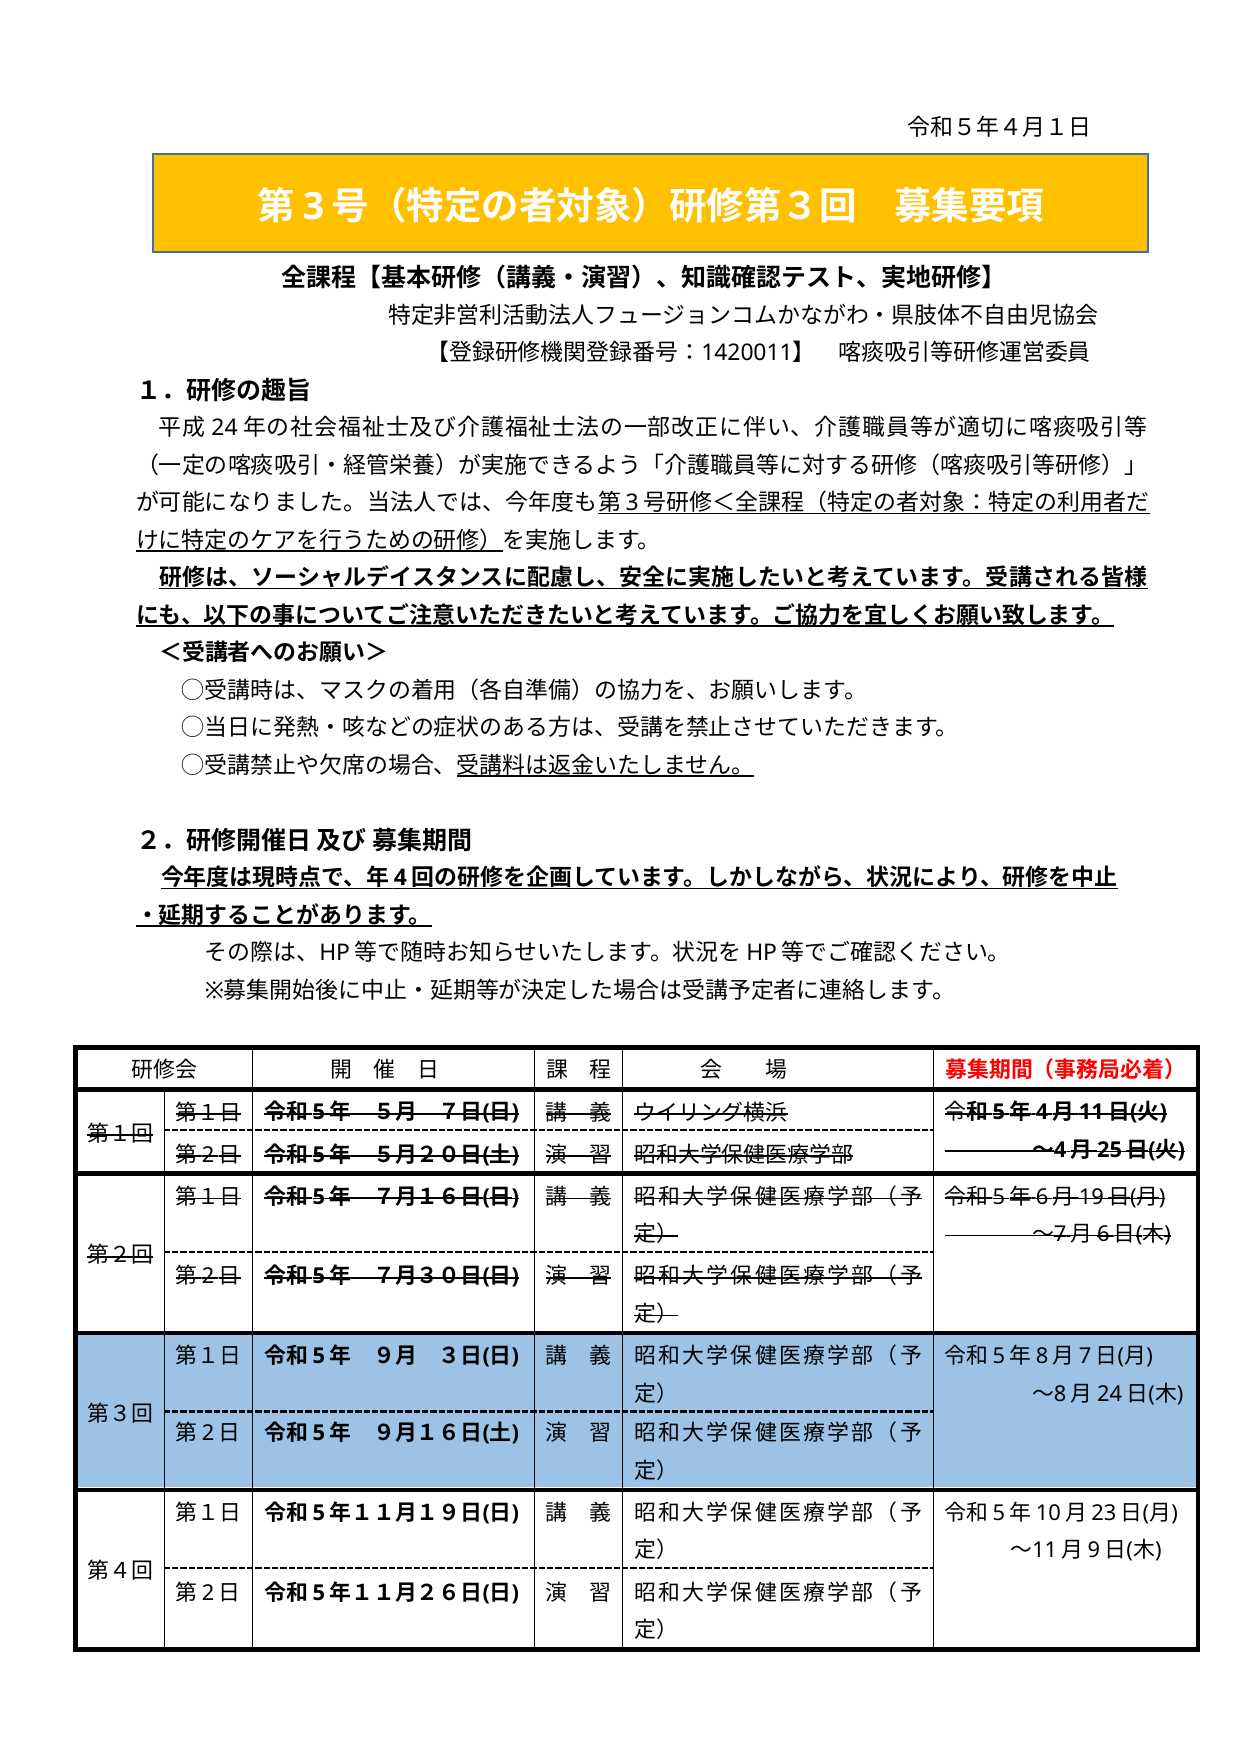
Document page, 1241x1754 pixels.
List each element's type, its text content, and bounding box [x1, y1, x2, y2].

table_cell 講 義 [535, 1176, 622, 1251]
table_cell 令和5年 ９月１６日(土) [253, 1410, 534, 1487]
text 研修は、ソーシャルデイスタンスに配慮し、安全に実施したいと考えています。受講される皆様にも、以下の事についてご注意いただきたいと考えています。ご協力を宜しくお願い致します。 [136, 557, 1152, 632]
table_cell 昭和大学保健医療学部（予定） [623, 1335, 933, 1410]
table_cell 演 習 [535, 1129, 622, 1171]
text 今年度は現時点で、年4回の研修を企画しています。しかしながら、状況により、研修を中止 [136, 857, 1213, 895]
text 【登録研修機関登録番号：1420011】 喀痰吸引等研修運営委員 [136, 332, 1152, 370]
table_cell 令和5年6月19日(月) ～7月6日(木) [934, 1176, 1196, 1331]
table_cell 令和5年 ７月３０日(日) [253, 1251, 534, 1331]
table_header 募集期間（事務局必着） [934, 1050, 1196, 1087]
table_cell 昭和大学保健医療学部（予定） [623, 1492, 933, 1567]
table_cell 第2日 [165, 1567, 252, 1647]
text ※募集開始後に中止・延期等が決定した場合は受講予定者に連絡します。 [136, 970, 1213, 1007]
text ◯受講時は、マスクの着用（各自準備）の協力を、お願いします。 [136, 670, 1152, 707]
text １．研修の趣旨 [136, 370, 1152, 407]
table_cell 昭和大学保健医療学部（予定） [623, 1251, 933, 1331]
table_cell 第３回 [78, 1335, 164, 1487]
text ・延期することがあります。 [136, 895, 1213, 932]
table_cell 第１日 [165, 1335, 252, 1410]
table_cell 第2日 [165, 1410, 252, 1487]
table_cell 第2日 [165, 1129, 252, 1171]
table_header 課 程 [535, 1050, 622, 1087]
table_cell 第２回 [78, 1176, 164, 1331]
table_cell 令和5年8月7日(月) ～8月24日(木) [934, 1335, 1196, 1487]
table_cell 第１日 [165, 1492, 252, 1567]
table_cell 昭和大学保健医療学部 [623, 1129, 933, 1171]
text ２．研修開催日 及び 募集期間 [136, 820, 1213, 857]
text その際は、HP等で随時お知らせいたします。状況をHP等でご確認ください。 [136, 932, 1213, 970]
text 平成24年の社会福祉士及び介護福祉士法の一部改正に伴い、介護職員等が適切に喀痰吸引等（一定の喀痰吸引・経管栄養）が実施できるよう「介護職員等に対する研修（喀痰吸引等研修）」が可能になりました。当法人では、今年度も第3号研修＜全課程（特定の者対象：特定の利用者だけに特定のケアを行うための研修）を実施します。 [136, 407, 1152, 557]
table_cell 講 義 [535, 1092, 622, 1129]
table_cell 第４回 [78, 1492, 164, 1647]
table_cell 令和5年10月23日(月) ～11月9日(木) [934, 1492, 1196, 1647]
table_header 会 場 [623, 1050, 933, 1087]
table_cell 令和5年4月11日(火) ～4月25日(火) [934, 1092, 1196, 1171]
table_cell 令和5年 ９月 ３日(日) [253, 1335, 534, 1410]
table_cell 第2日 [165, 1251, 252, 1331]
table_cell 昭和大学保健医療学部（予定） [623, 1410, 933, 1487]
table_cell 第１回 [78, 1092, 164, 1171]
text 令和５年４月１日 [136, 107, 1152, 145]
table_cell 令和5年 ７月１６日(日) [253, 1176, 534, 1251]
table_cell 第１日 [165, 1092, 252, 1129]
table_cell 令和5年１１月２６日(日) [253, 1567, 534, 1647]
table_cell 第１日 [165, 1176, 252, 1251]
table_cell 講 義 [535, 1492, 622, 1567]
table_cell 令和5年 ５月２０日(土) [253, 1129, 534, 1171]
table_cell 令和5年１１月１９日(日) [253, 1492, 534, 1567]
table_cell 令和5年 ５月 ７日(日) [253, 1092, 534, 1129]
table_cell 講 義 [535, 1335, 622, 1410]
table_header 研修会 [78, 1050, 252, 1087]
text ＜受講者へのお願い＞ [136, 632, 1152, 670]
text ◯受講禁止や欠席の場合、受講料は返金いたしません。 [136, 745, 1152, 782]
table_cell 昭和大学保健医療学部（予定） [623, 1567, 933, 1647]
table_cell ウイリング横浜 [623, 1092, 933, 1129]
table_cell 演 習 [535, 1410, 622, 1487]
table_cell 演 習 [535, 1251, 622, 1331]
table_header 開 催 日 [253, 1050, 534, 1087]
text ◯当日に発熱・咳などの症状のある方は、受講を禁止させていただきます。 [136, 707, 1152, 745]
text 全課程【基本研修（講義・演習）、知識確認テスト、実地研修】 [136, 257, 1152, 295]
text 特定非営利活動法人フュージョンコムかながわ・県肢体不自由児協会 [136, 295, 1152, 332]
table_cell 昭和大学保健医療学部（予定） [623, 1176, 933, 1251]
table_cell 演 習 [535, 1567, 622, 1647]
